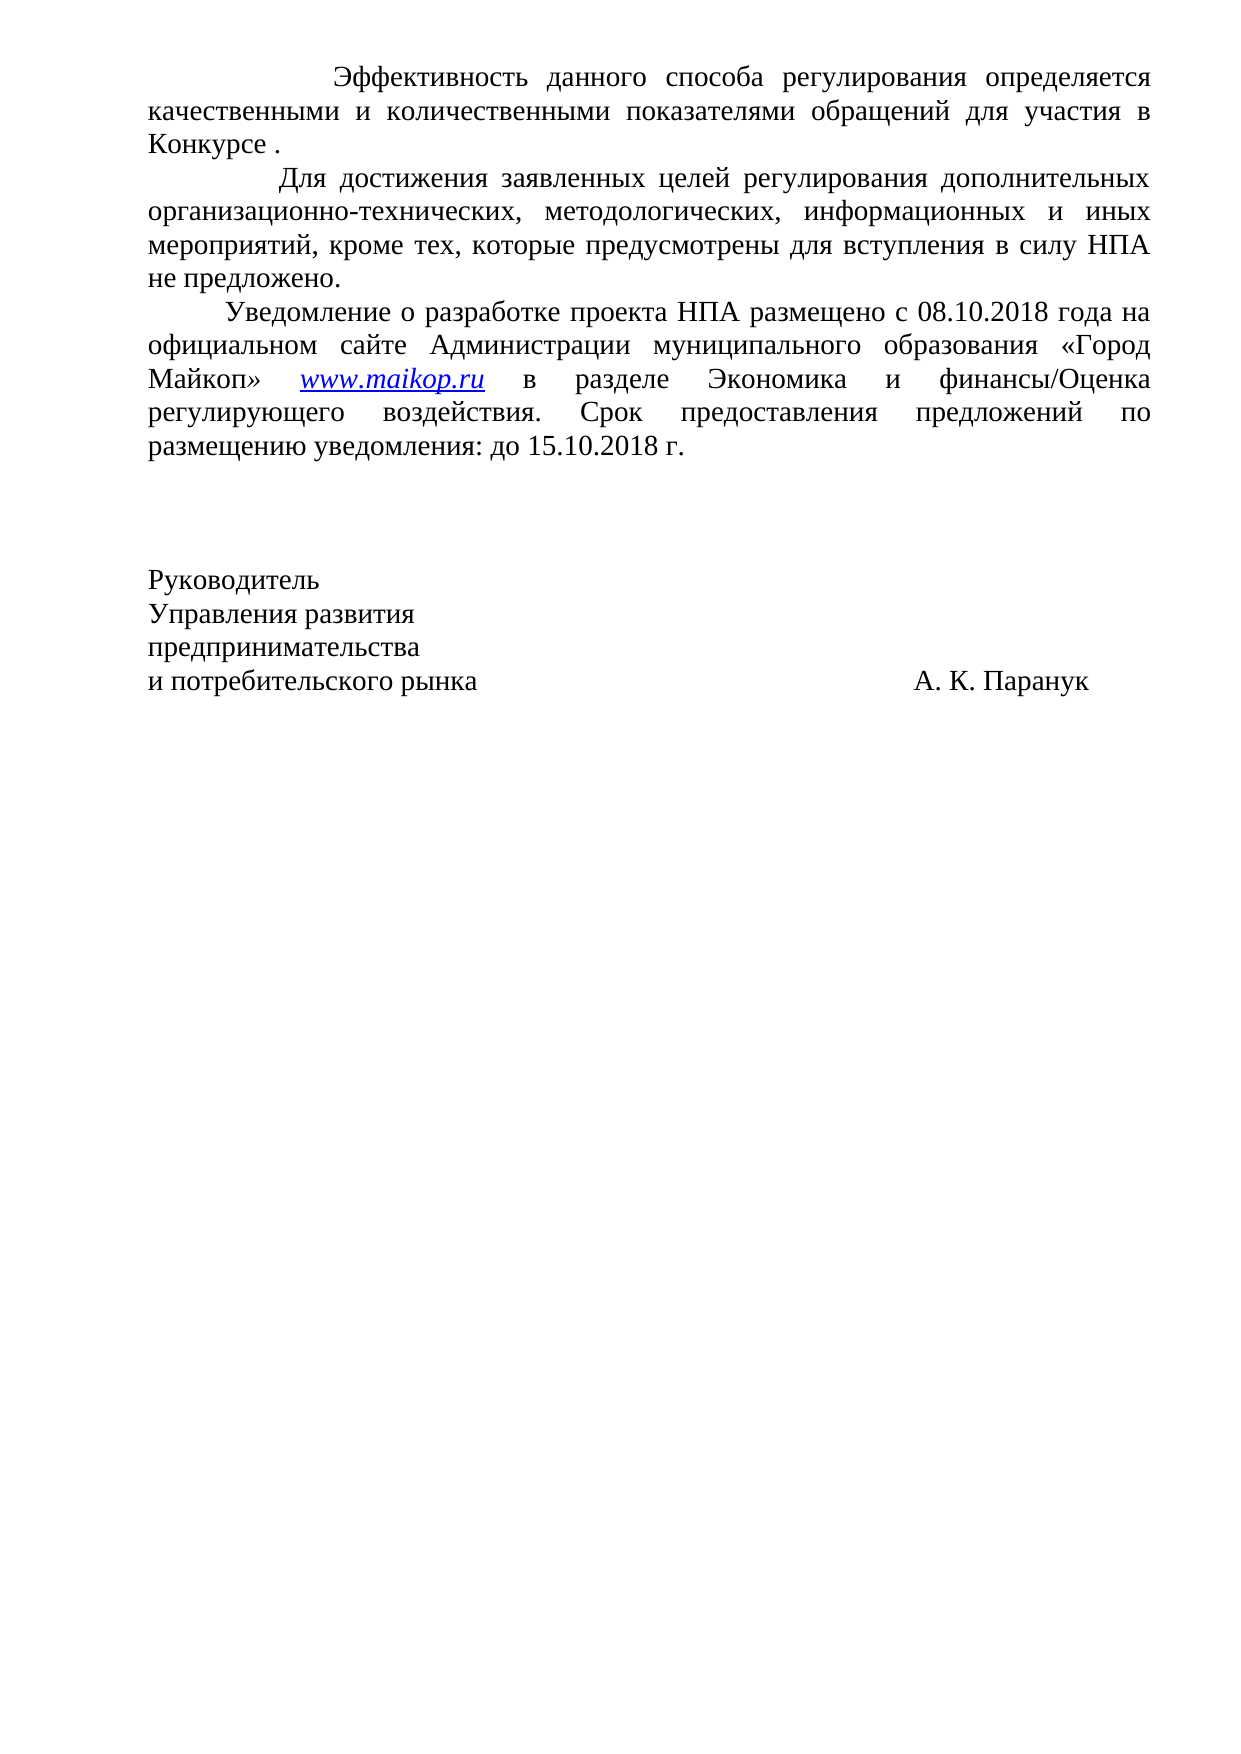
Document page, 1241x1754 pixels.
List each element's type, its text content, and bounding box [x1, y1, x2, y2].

text Для достижения заявленных целей регулирования дополнительных организационно-технических, методологических, информационных и иных мероприятий, кроме тех, которые предусмотрены для вступления в силу НПА не предложено. [148, 160, 1152, 294]
text Уведомление о разработке проекта НПА размещено с 08.10.2018 года на официальном сайте Администрации муниципального образования «Город Майкоп» www.maikop.ru в разделе Экономика и финансы/Оценка регулирующего воздействия. Срок предоставления предложений по размещению уведомления: до 15.10.2018 г. [148, 294, 1152, 462]
text Управления развития [148, 596, 1133, 629]
text предпринимательства [148, 629, 1133, 663]
text Эффективность данного способа регулирования определяется качественными и количественными показателями обращений для участия в Конкурсе . [148, 59, 1152, 160]
text и потребительского рынка А. К. Паранук [148, 663, 1133, 696]
text Руководитель [148, 562, 1133, 596]
